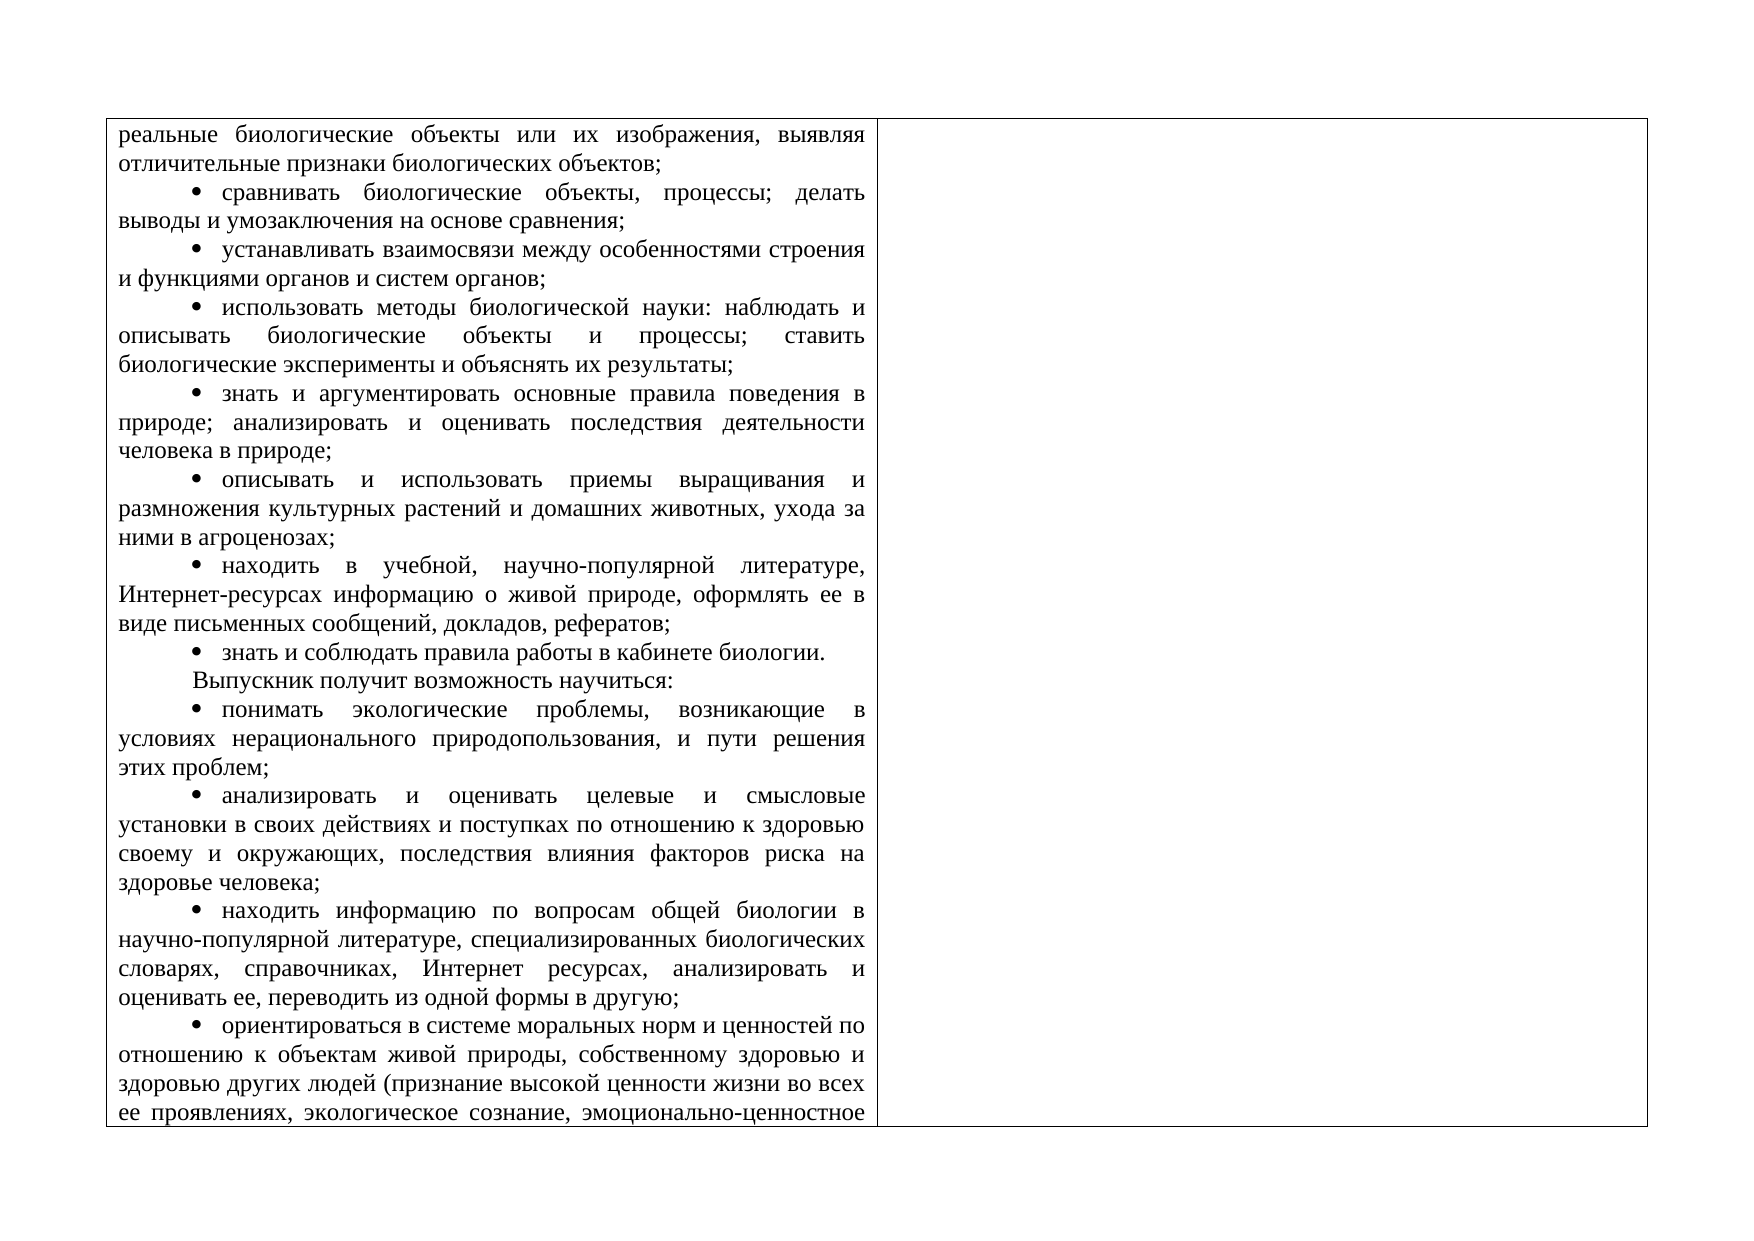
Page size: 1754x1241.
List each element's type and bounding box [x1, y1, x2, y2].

table_cell [107, 119, 877, 1126]
table_cell [878, 119, 1647, 1126]
